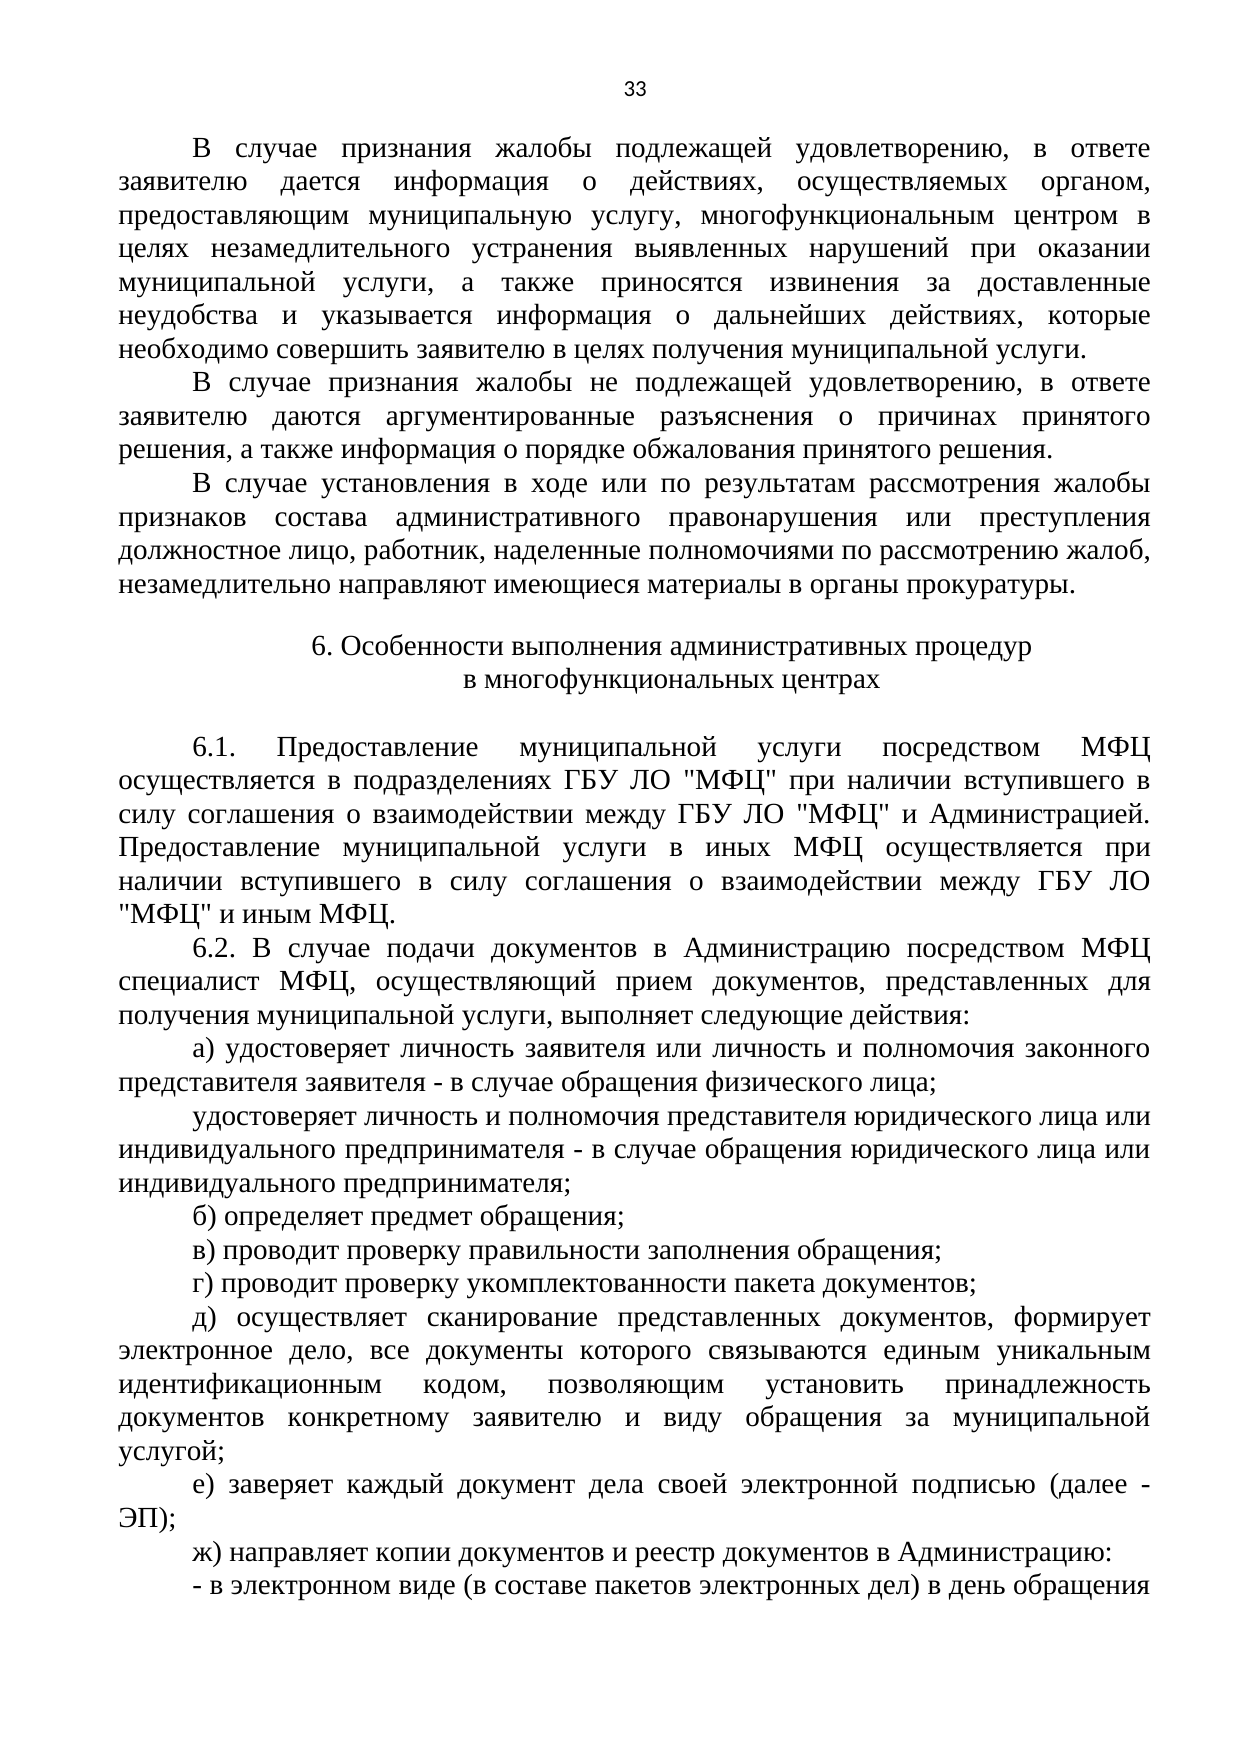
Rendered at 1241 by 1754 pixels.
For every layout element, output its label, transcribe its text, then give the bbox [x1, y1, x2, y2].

text в многофункциональных центрах [118, 662, 1152, 695]
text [118, 1567, 1152, 1601]
text а) удостоверяет личность заявителя или личность и полномочия законного представителя заявителя - в случае обращения физического лица; [118, 1031, 1152, 1098]
text ж) направляет копии документов и реестр документов в Администрацию: [118, 1534, 1152, 1567]
text в) проводит проверку правильности заполнения обращения; [118, 1232, 1152, 1265]
text е) заверяет каждый документ дела своей электронной подписью (далее - ЭП); [118, 1467, 1152, 1534]
text б) определяет предмет обращения; [118, 1198, 1152, 1232]
text 6.1. Предоставление муниципальной услуги посредством МФЦ осуществляется в подразделениях ГБУ ЛО "МФЦ" при наличии вступившего в силу соглашения о взаимодействии между ГБУ ЛО "МФЦ" и Администрацией. Предоставление муниципальной услуги в иных МФЦ осуществляется при наличии вступившего в силу соглашения о взаимодействии между ГБУ ЛО "МФЦ" и иным МФЦ. [118, 729, 1152, 930]
text В случае признания жалобы не подлежащей удовлетворению, в ответе заявителю даются аргументированные разъяснения о причинах принятого решения, а также информация о порядке обжалования принятого решения. [118, 364, 1152, 465]
text удостоверяет личность и полномочия представителя юридического лица или индивидуального предпринимателя - в случае обращения юридического лица или индивидуального предпринимателя; [118, 1098, 1152, 1198]
text г) проводит проверку укомплектованности пакета документов; [118, 1265, 1152, 1299]
text В случае установления в ходе или по результатам рассмотрения жалобы признаков состава административного правонарушения или преступления должностное лицо, работник, наделенные полномочиями по рассмотрению жалоб, незамедлительно направляют имеющиеся материалы в органы прокуратуры. [118, 465, 1152, 599]
text 6.2. В случае подачи документов в Администрацию посредством МФЦ специалист МФЦ, осуществляющий прием документов, представленных для получения муниципальной услуги, выполняет следующие действия: [118, 930, 1152, 1031]
text 6. Особенности выполнения административных процедур [118, 628, 1152, 662]
text д) осуществляет сканирование представленных документов, формирует электронное дело, все документы которого связываются единым уникальным идентификационным кодом, позволяющим установить принадлежность документов конкретному заявителю и виду обращения за муниципальной услугой; [118, 1299, 1152, 1467]
text В случае признания жалобы подлежащей удовлетворению, в ответе заявителю дается информация о действиях, осуществляемых органом, предоставляющим муниципальную услугу, многофункциональным центром в целях незамедлительного устранения выявленных нарушений при оказании муниципальной услуги, а также приносятся извинения за доставленные неудобства и указывается информация о дальнейших действиях, которые необходимо совершить заявителю в целях получения муниципальной услуги. [118, 130, 1152, 364]
